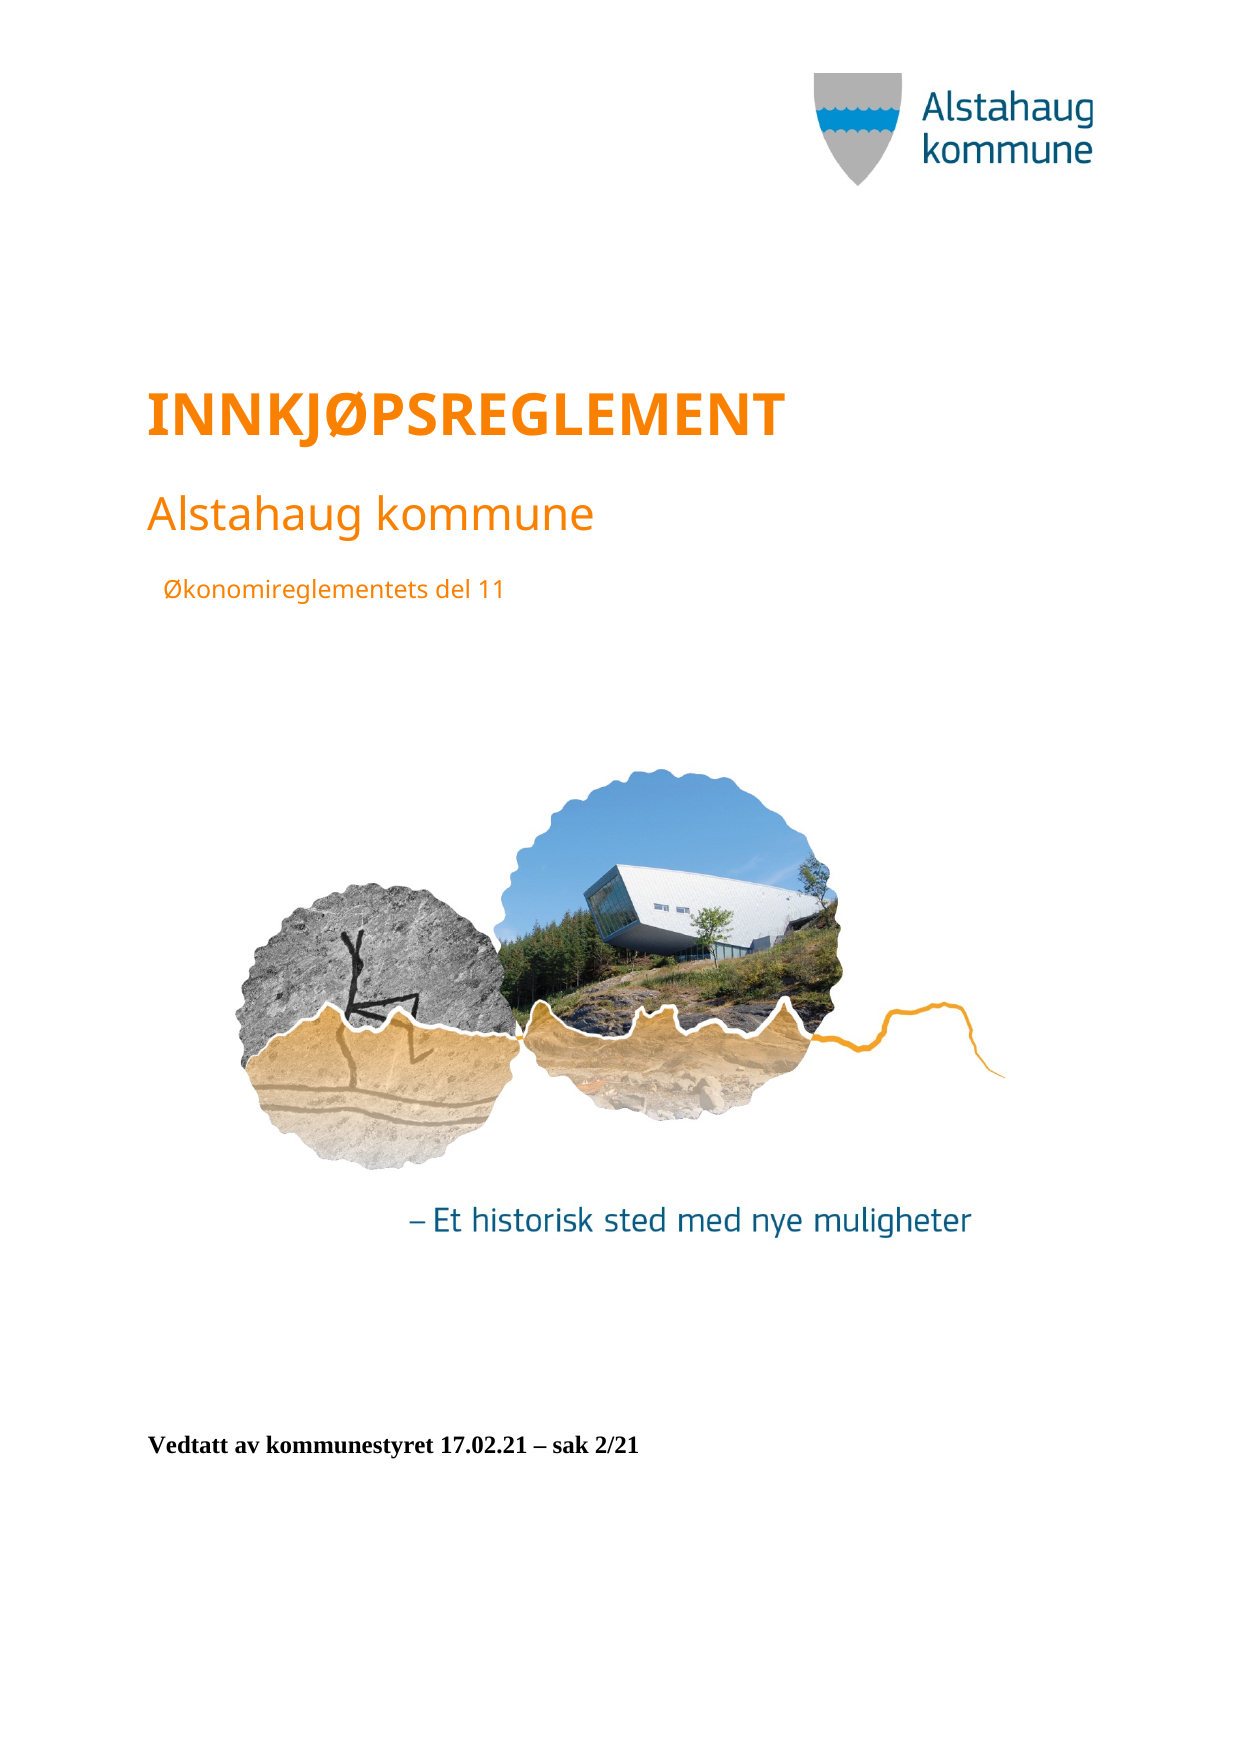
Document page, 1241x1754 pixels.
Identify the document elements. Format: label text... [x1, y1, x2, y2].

title Økonomireglementets del 11 [148, 572, 1092, 606]
picture [147, 686, 1093, 1356]
picture [813, 73, 1093, 186]
subtitle Alstahaug kommune [148, 482, 1092, 544]
text Vedtatt av kommunestyret 17.02.21 – sak 2/21 [148, 1430, 1092, 1458]
